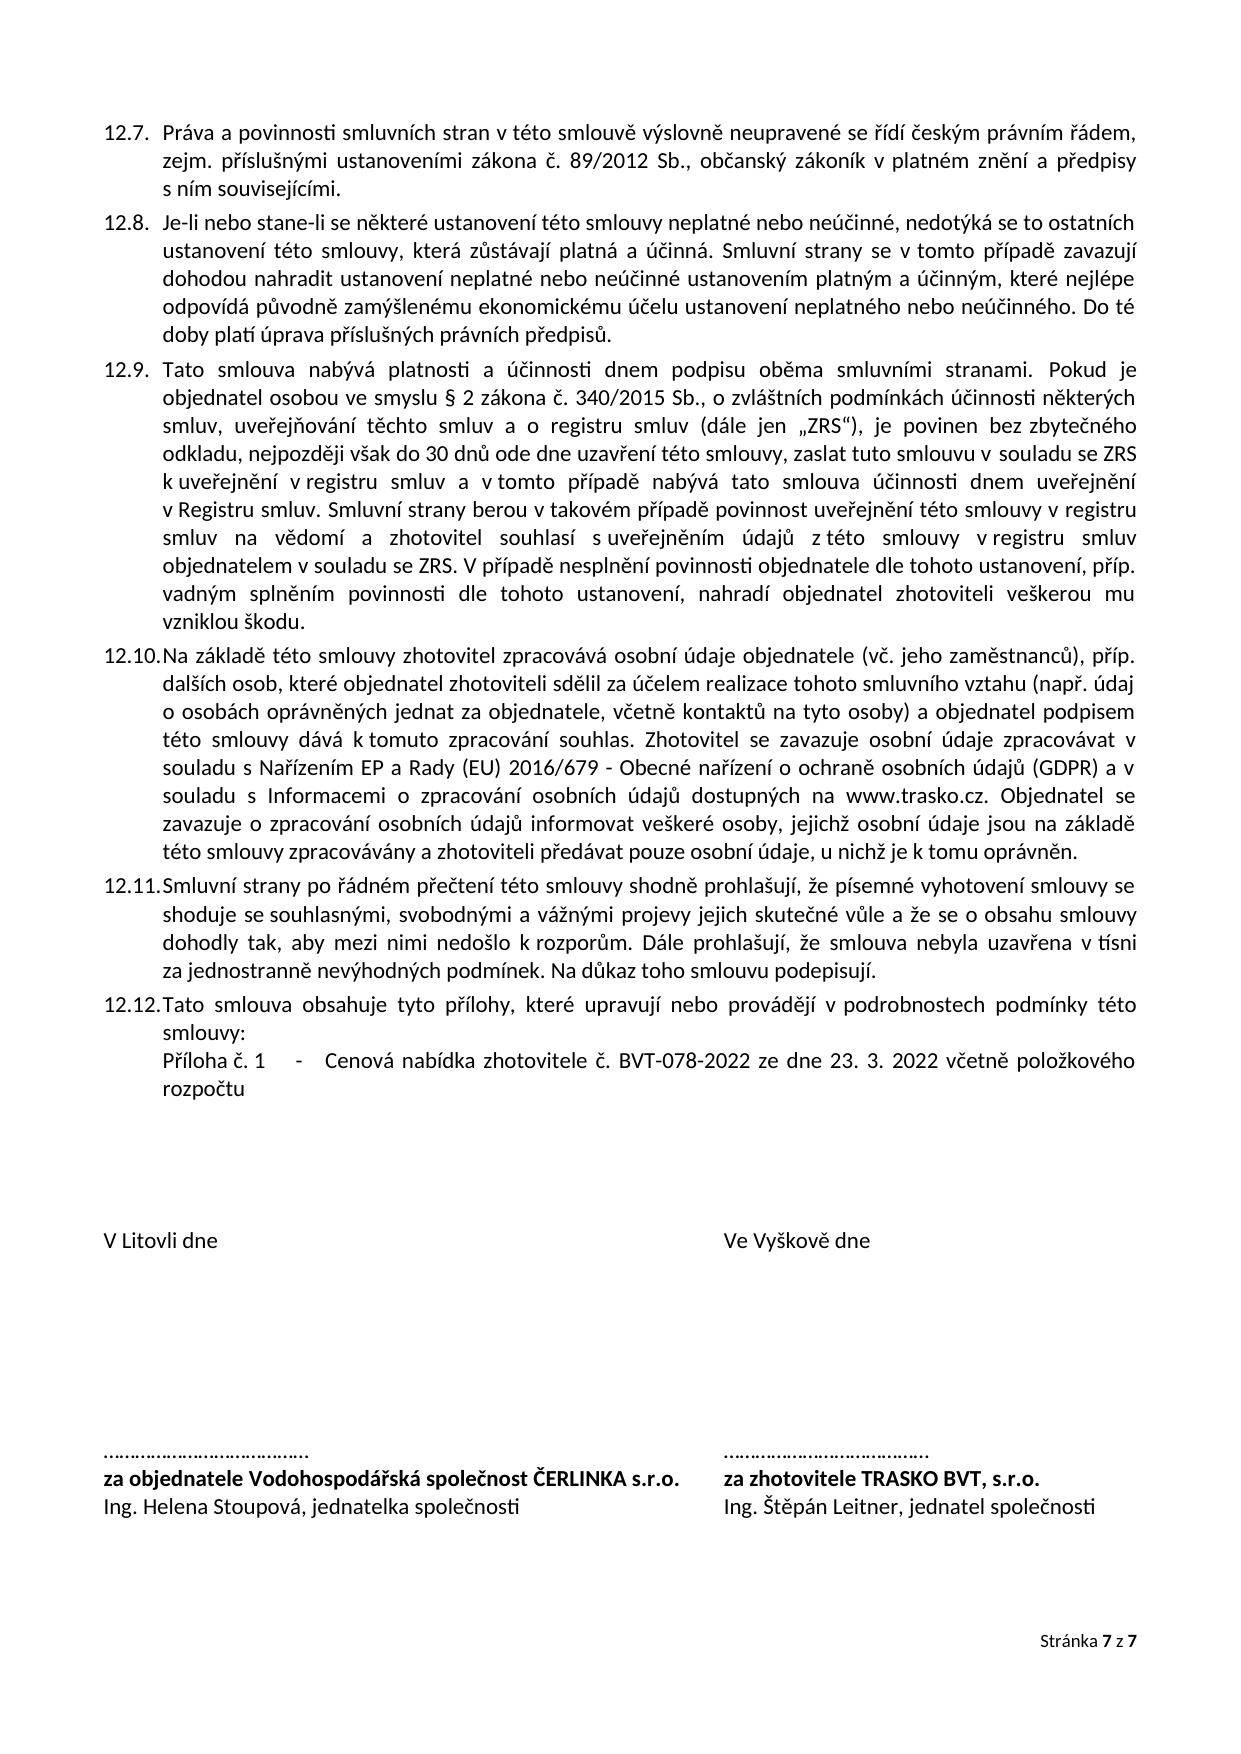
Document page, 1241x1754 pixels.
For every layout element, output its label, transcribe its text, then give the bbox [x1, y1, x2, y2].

text ………………………………… ………………………………… [103, 1436, 1137, 1464]
text za objednatele Vodohospodářská společnost ČERLINKA s.r.o. za zhotovitele TRASKO BVT, s.r.o. [103, 1464, 1137, 1492]
list Smluvní strany po řádném přečtení této smlouvy shodně prohlašují, že písemné vyhotovení smlouvy se shoduje se souhlasnými, svobodnými a vážnými projevy jejich skutečné vůle a že se o obsahu smlouvy dohodly tak, aby mezi nimi nedošlo k rozporům. Dále prohlašují, že smlouva nebyla uzavřena v tísni za jednostranně nevýhodných podmínek. Na důkaz toho smlouvu podepisují. [103, 872, 1137, 984]
list Tato smlouva obsahuje tyto přílohy, které upravují nebo provádějí v podrobnostech podmínky této smlouvy: [103, 990, 1137, 1046]
text Ing. Helena Stoupová, jednatelka společnosti Ing. Štěpán Leitner, jednatel společnosti [103, 1492, 1137, 1520]
text V Litovli dne Ve Vyškově dne [103, 1227, 1137, 1255]
text Příloha č. 1 - Cenová nabídka zhotovitele č. BVT-078-2022 ze dne 23. 3. 2022 včetně položkového rozpočtu [162, 1046, 1137, 1102]
list Na základě této smlouvy zhotovitel zpracovává osobní údaje objednatele (vč. jeho zaměstnanců), příp. dalších osob, které objednatel zhotoviteli sdělil za účelem realizace tohoto smluvního vztahu (např. údaj o osobách oprávněných jednat za objednatele, včetně kontaktů na tyto osoby) a objednatel podpisem této smlouvy dává k tomuto zpracování souhlas. Zhotovitel se zavazuje osobní údaje zpracovávat v souladu s Nařízením EP a Rady (EU) 2016/679 - Obecné nařízení o ochraně osobních údajů (GDPR) a v souladu s Informacemi o zpracování osobních údajů dostupných na www.trasko.cz. Objednatel se zavazuje o zpracování osobních údajů informovat veškeré osoby, jejichž osobní údaje jsou na základě této smlouvy zpracovávány a zhotoviteli předávat pouze osobní údaje, u nichž je k tomu oprávněn. [103, 641, 1137, 865]
list Práva a povinnosti smluvních stran v této smlouvě výslovně neupravené se řídí českým právním řádem, zejm. příslušnými ustanoveními zákona č. 89/2012 Sb., občanský zákoník v platném znění a předpisy s ním souvisejícími. [103, 118, 1137, 202]
list Je-li nebo stane-li se některé ustanovení této smlouvy neplatné nebo neúčinné, nedotýká se to ostatních ustanovení této smlouvy, která zůstávají platná a účinná. Smluvní strany se v tomto případě zavazují dohodou nahradit ustanovení neplatné nebo neúčinné ustanovením platným a účinným, které nejlépe odpovídá původně zamýšlenému ekonomickému účelu ustanovení neplatného nebo neúčinného. Do té doby platí úprava příslušných právních předpisů. [103, 208, 1137, 348]
list Tato smlouva nabývá platnosti a účinnosti dnem podpisu oběma smluvními stranami. Pokud je objednatel osobou ve smyslu § 2 zákona č. 340/2015 Sb., o zvláštních podmínkách účinnosti některých smluv, uveřejňování těchto smluv a o registru smluv (dále jen „ZRS“), je povinen bez zbytečného odkladu, nejpozději však do 30 dnů ode dne uzavření této smlouvy, zaslat tuto smlouvu v souladu se ZRS k uveřejnění v registru smluv a v tomto případě nabývá tato smlouva účinnosti dnem uveřejnění v Registru smluv. Smluvní strany berou v takovém případě povinnost uveřejnění této smlouvy v registru smluv na vědomí a zhotovitel souhlasí s uveřejněním údajů z této smlouvy v registru smluv objednatelem v souladu se ZRS. V případě nesplnění povinnosti objednatele dle tohoto ustanovení, příp. vadným splněním povinnosti dle tohoto ustanovení, nahradí objednatel zhotoviteli veškerou mu vzniklou škodu. [103, 355, 1137, 635]
